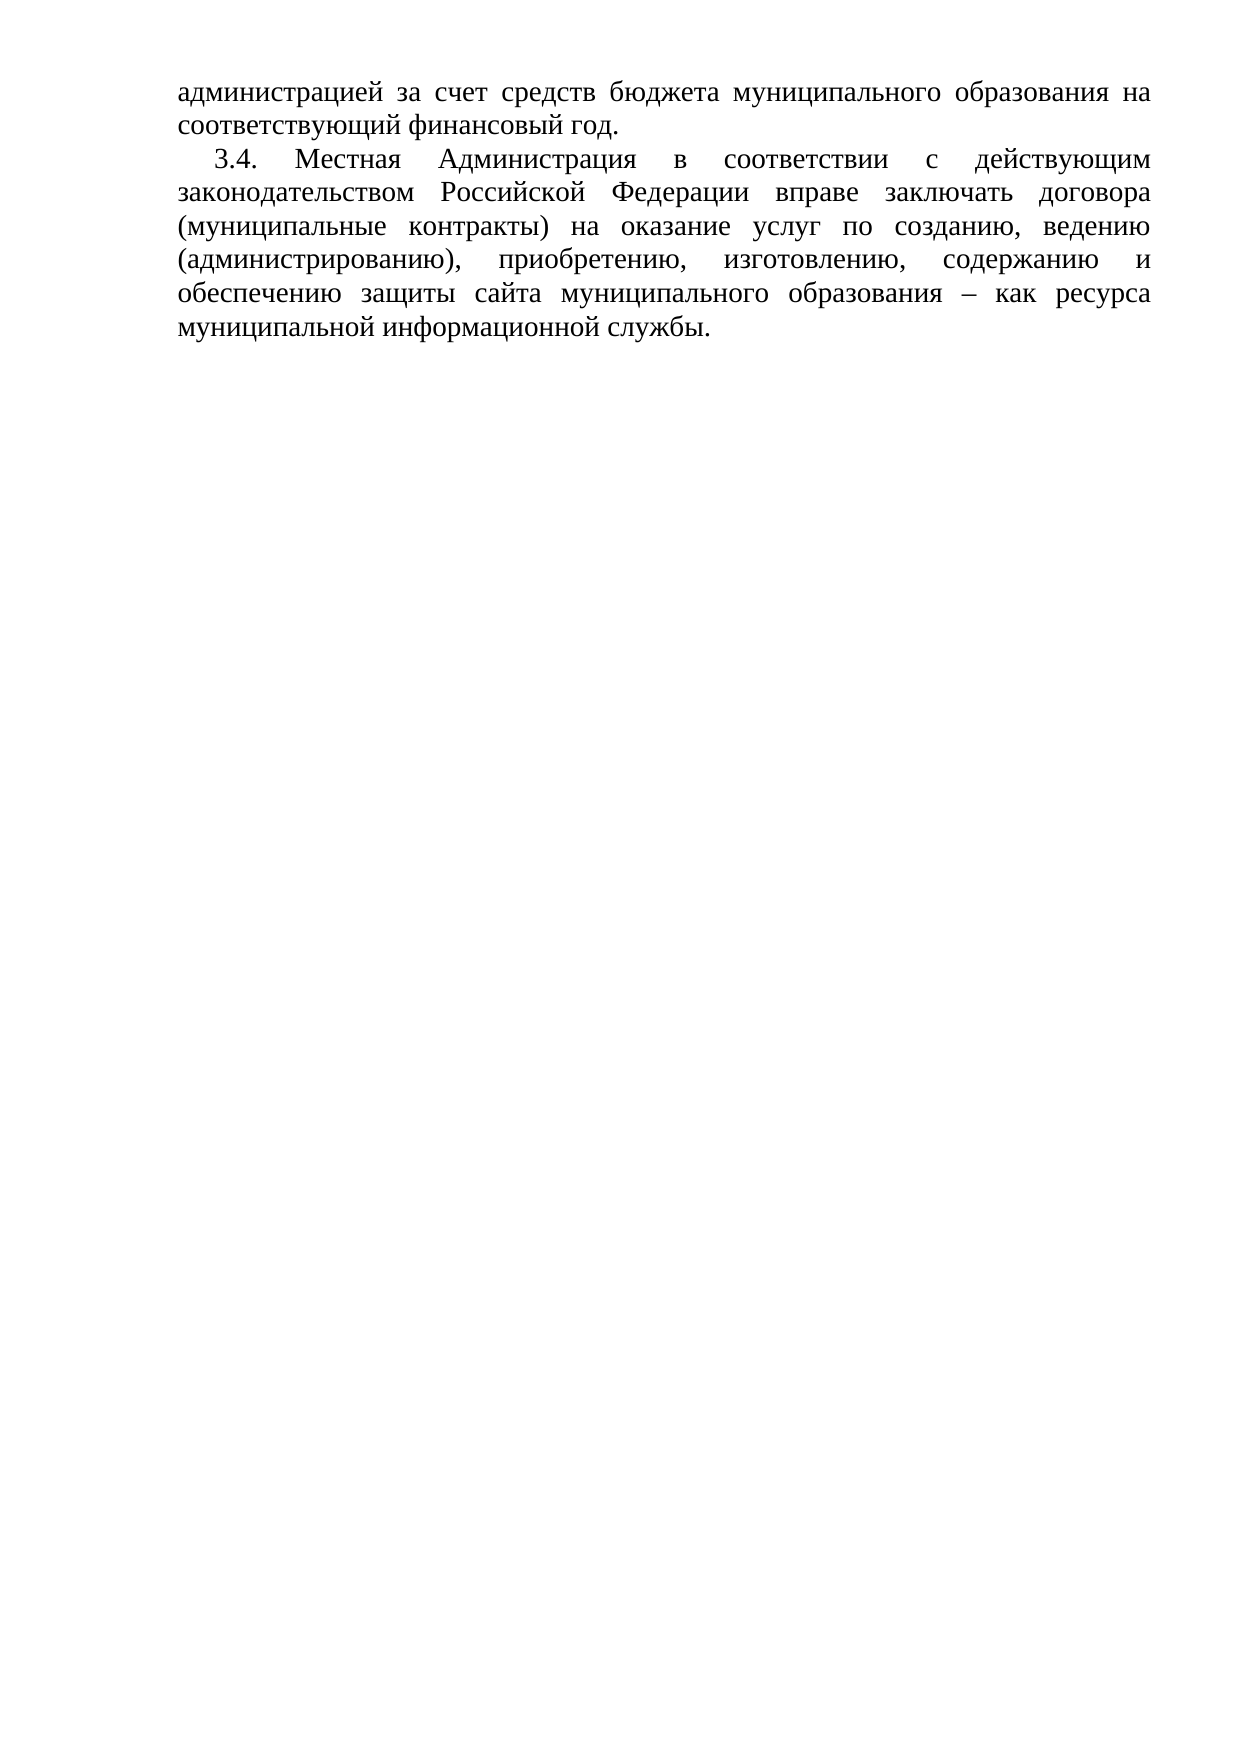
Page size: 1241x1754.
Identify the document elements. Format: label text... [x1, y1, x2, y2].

text 3.4. Местная Администрация в соответствии с действующим законодательством Российской Федерации вправе заключать договора (муниципальные контракты) на оказание услуг по созданию, ведению (администрированию), приобретению, изготовлению, содержанию и обеспечению защиты сайта муниципального образования – как ресурса муниципальной информационной службы. [177, 141, 1152, 342]
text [177, 74, 1152, 141]
